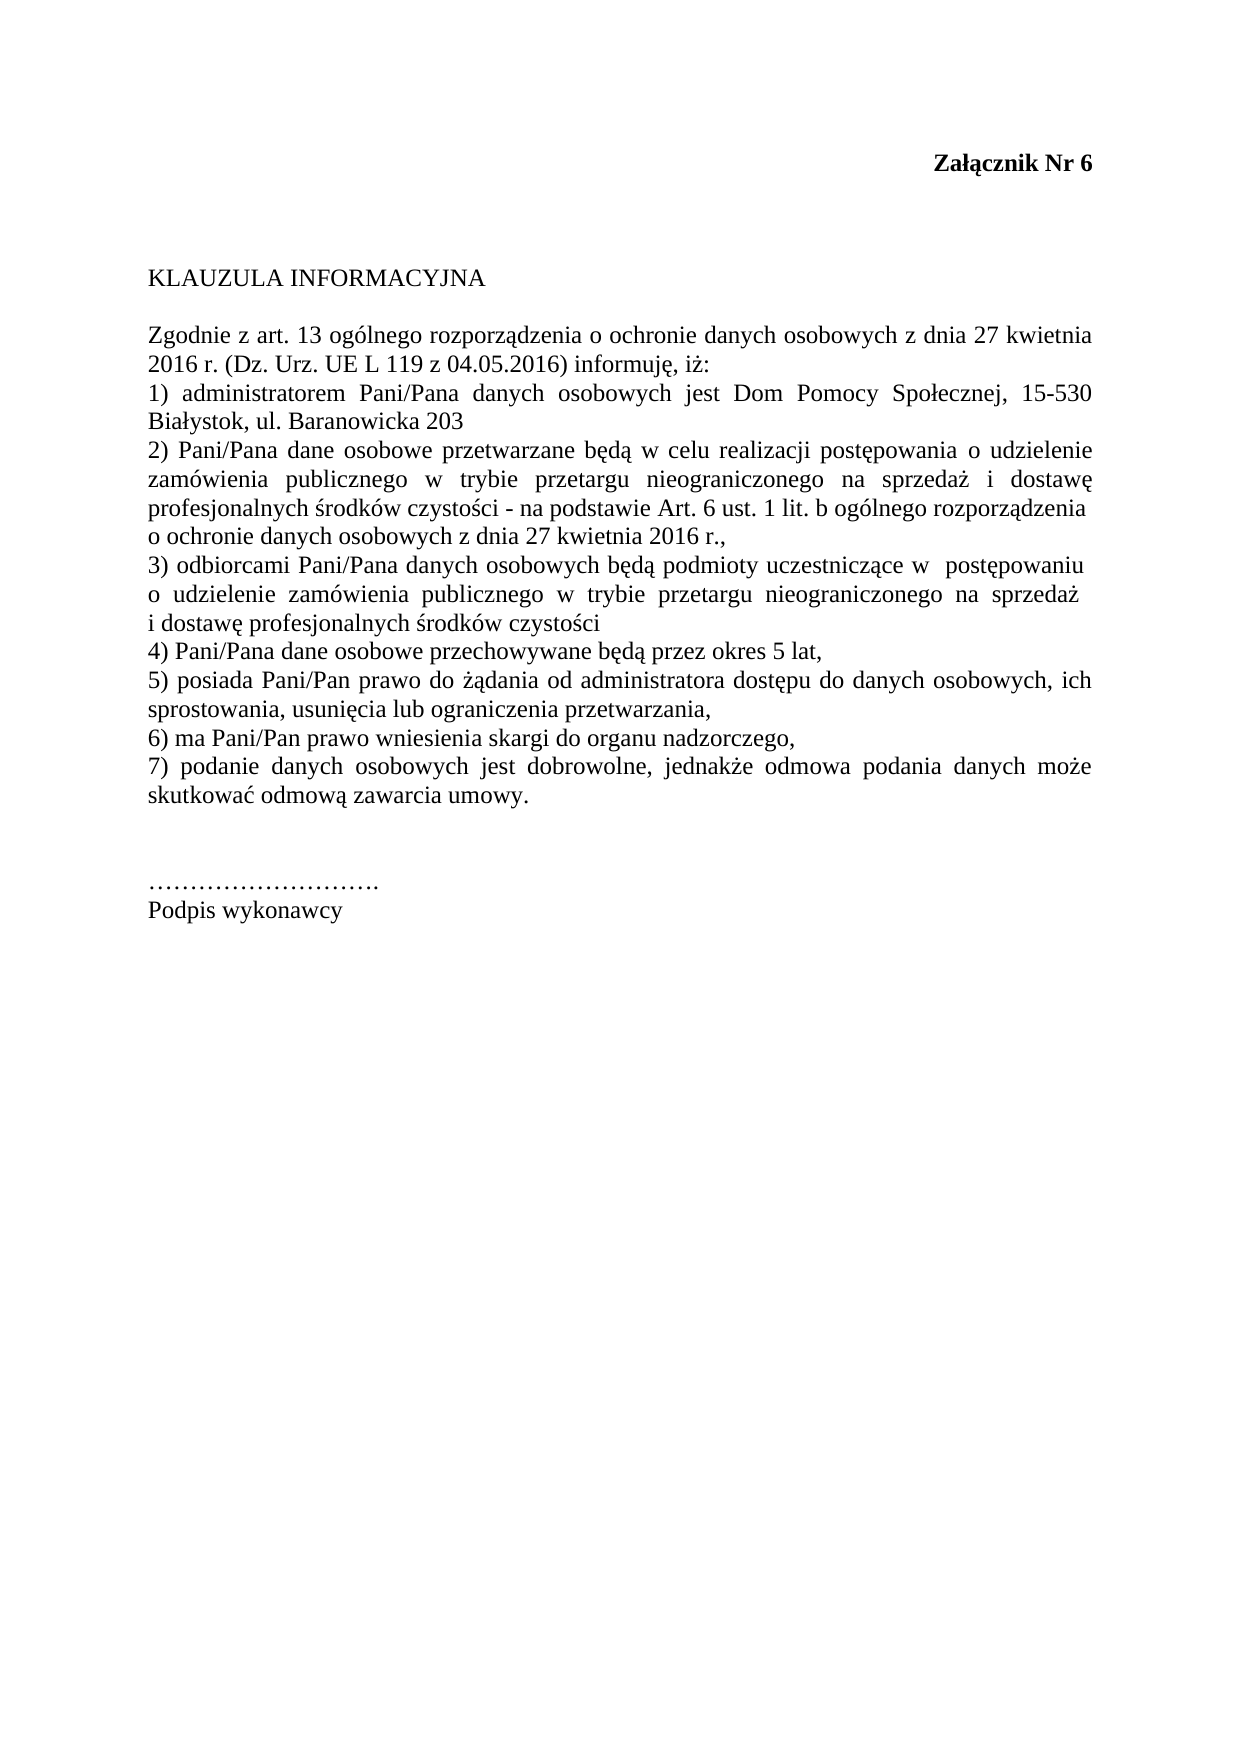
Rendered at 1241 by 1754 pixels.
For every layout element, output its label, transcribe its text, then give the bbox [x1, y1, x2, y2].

text 6) ma Pani/Pan prawo wniesienia skargi do organu nadzorczego, [148, 723, 1093, 751]
text KLAUZULA INFORMACYJNA [148, 263, 1093, 291]
text 3) odbiorcami Pani/Pana danych osobowych będą podmioty uczestniczące w postępowaniu o udzielenie zamówienia publicznego w trybie przetargu nieograniczonego na sprzedaż i dostawę profesjonalnych środków czystości [148, 550, 1093, 636]
text 1) administratorem Pani/Pana danych osobowych jest Dom Pomocy Społecznej, 15-530 Białystok, ul. Baranowicka 203 [148, 378, 1093, 435]
text 7) podanie danych osobowych jest dobrowolne, jednakże odmowa podania danych może skutkować odmową zawarcia umowy. [148, 751, 1093, 809]
text ………………………. [148, 866, 1093, 895]
text Podpis wykonawcy [148, 895, 1093, 924]
text 5) posiada Pani/Pan prawo do żądania od administratora dostępu do danych osobowych, ich sprostowania, usunięcia lub ograniczenia przetwarzania, [148, 665, 1093, 723]
text 2) Pani/Pana dane osobowe przetwarzane będą w celu realizacji postępowania o udzielenie zamówienia publicznego w trybie przetargu nieograniczonego na sprzedaż i dostawę profesjonalnych środków czystości - na podstawie Art. 6 ust. 1 lit. b ogólnego rozporządzenia o ochronie danych osobowych z dnia 27 kwietnia 2016 r., [148, 435, 1093, 550]
text 4) Pani/Pana dane osobowe przechowywane będą przez okres 5 lat, [148, 636, 1093, 665]
text Zgodnie z art. 13 ogólnego rozporządzenia o ochronie danych osobowych z dnia 27 kwietnia 2016 r. (Dz. Urz. UE L 119 z 04.05.2016) informuję, iż: [148, 320, 1093, 378]
text Załącznik Nr 6 [148, 148, 1093, 176]
